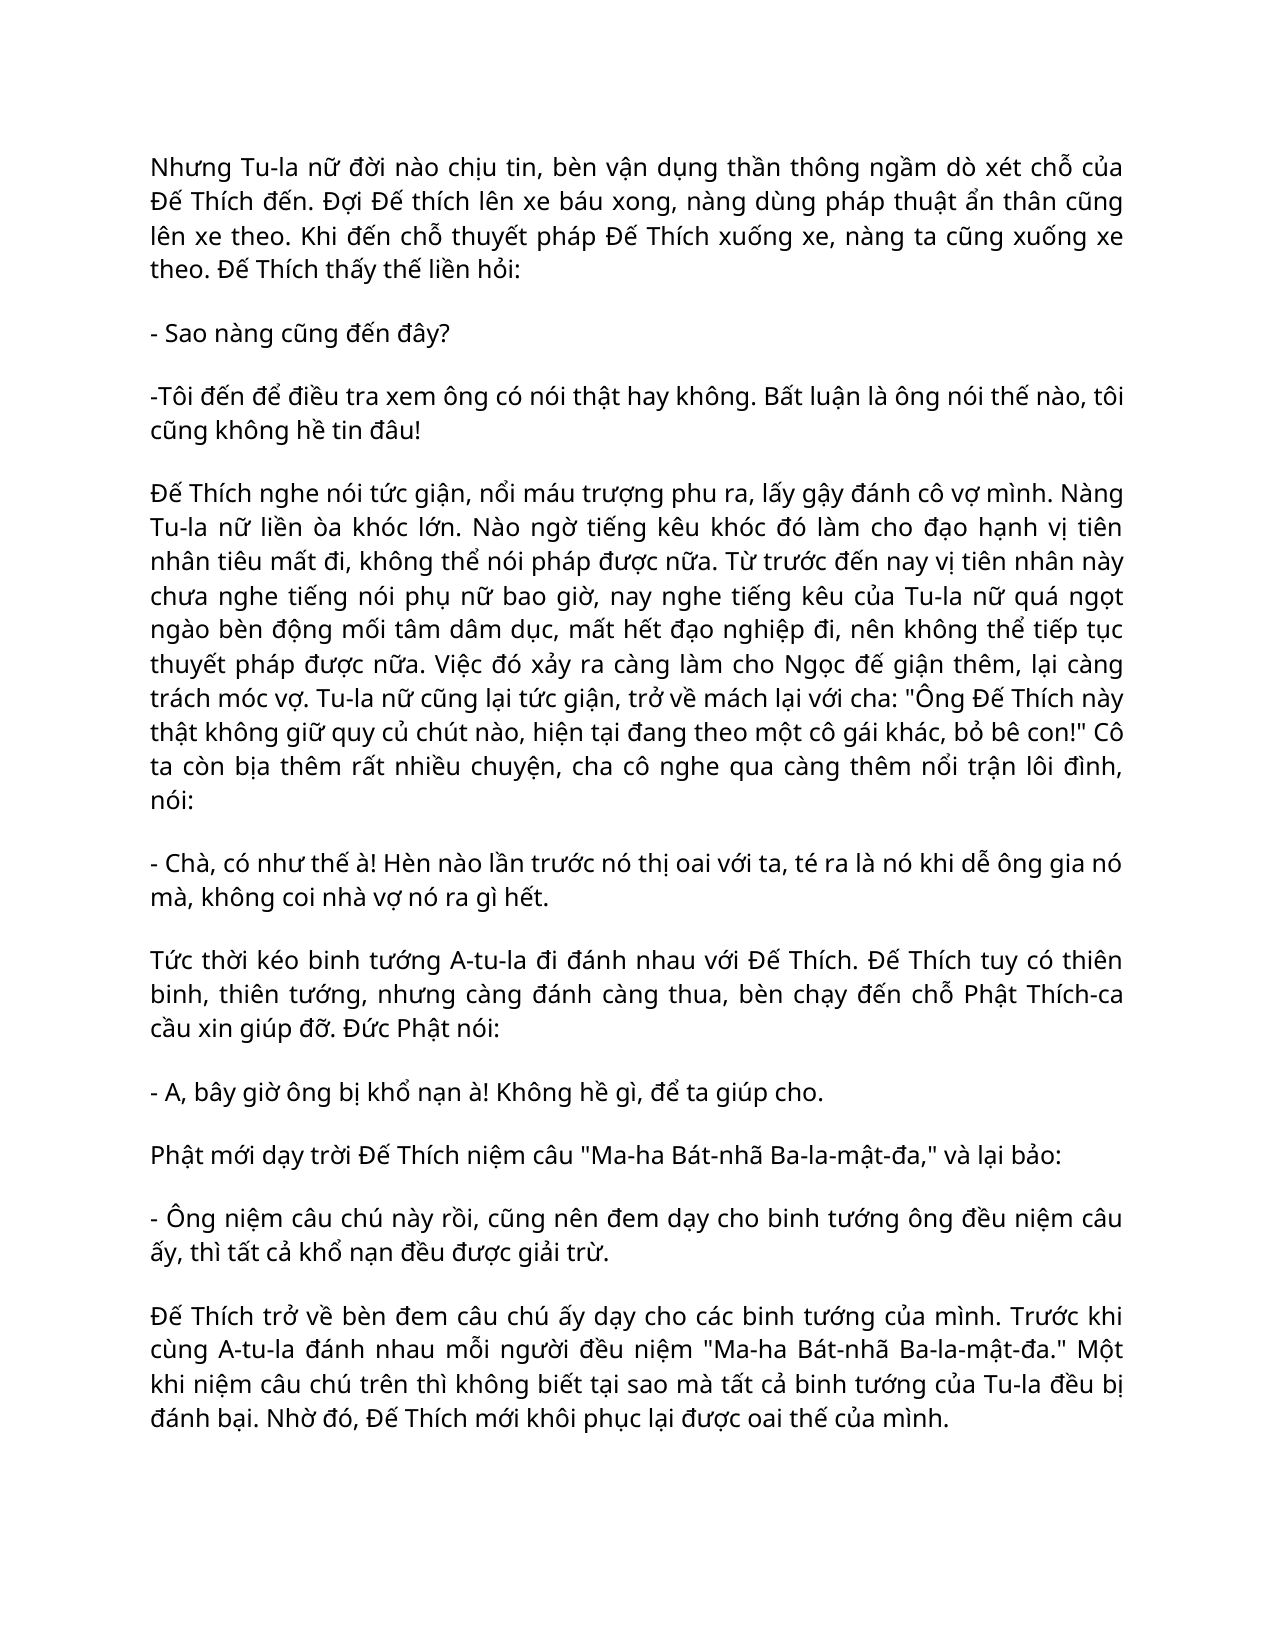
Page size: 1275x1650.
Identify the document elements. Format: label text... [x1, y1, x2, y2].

text - Sao nàng cũng đến đây? [150, 315, 1125, 349]
text Ðế Thích trở về bèn đem câu chú ấy dạy cho các binh tướng của mình. Trước khi cùng A-tu-la đánh nhau mỗi người đều niệm "Ma-ha Bát-nhã Ba-la-mật-đa." Một khi niệm câu chú trên thì không biết tại sao mà tất cả binh tướng của Tu-la đều bị đánh bại. Nhờ đó, Ðế Thích mới khôi phục lại được oai thế của mình. [150, 1298, 1125, 1434]
text Phật mới dạy trời Ðế Thích niệm câu "Ma-ha Bát-nhã Ba-la-mật-đa," và lại bảo: [150, 1138, 1125, 1172]
text -Tôi đến để điều tra xem ông có nói thật hay không. Bất luận là ông nói thế nào, tôi cũng không hề tin đâu! [150, 379, 1125, 447]
text Tức thời kéo binh tướng A-tu-la đi đánh nhau với Ðế Thích. Ðế Thích tuy có thiên binh, thiên tướng, nhưng càng đánh càng thua, bèn chạy đến chỗ Phật Thích-ca cầu xin giúp đỡ. Ðức Phật nói: [150, 943, 1125, 1045]
text - A, bây giờ ông bị khổ nạn à! Không hề gì, để ta giúp cho. [150, 1074, 1125, 1108]
text - Ông niệm câu chú này rồi, cũng nên đem dạy cho binh tướng ông đều niệm câu ấy, thì tất cả khổ nạn đều được giải trừ. [150, 1201, 1125, 1269]
text Nhưng Tu-la nữ đời nào chịu tin, bèn vận dụng thần thông ngầm dò xét chỗ của Ðế Thích đến. Ðợi Ðế thích lên xe báu xong, nàng dùng pháp thuật ẩn thân cũng lên xe theo. Khi đến chỗ thuyết pháp Ðế Thích xuống xe, nàng ta cũng xuống xe theo. Ðế Thích thấy thế liền hỏi: [150, 150, 1125, 286]
text Ðế Thích nghe nói tức giận, nổi máu trượng phu ra, lấy gậy đánh cô vợ mình. Nàng Tu-la nữ liền òa khóc lớn. Nào ngờ tiếng kêu khóc đó làm cho đạo hạnh vị tiên nhân tiêu mất đi, không thể nói pháp được nữa. Từ trước đến nay vị tiên nhân này chưa nghe tiếng nói phụ nữ bao giờ, nay nghe tiếng kêu của Tu-la nữ quá ngọt ngào bèn động mối tâm dâm dục, mất hết đạo nghiệp đi, nên không thể tiếp tục thuyết pháp được nữa. Việc đó xảy ra càng làm cho Ngọc đế giận thêm, lại càng trách móc vợ. Tu-la nữ cũng lại tức giận, trở về mách lại với cha: "Ông Ðế Thích này thật không giữ quy củ chút nào, hiện tại đang theo một cô gái khác, bỏ bê con!" Cô ta còn bịa thêm rất nhiều chuyện, cha cô nghe qua càng thêm nổi trận lôi đình, nói: [150, 476, 1125, 817]
text - Chà, có như thế à! Hèn nào lần trước nó thị oai với ta, té ra là nó khi dễ ông gia nó mà, không coi nhà vợ nó ra gì hết. [150, 846, 1125, 914]
